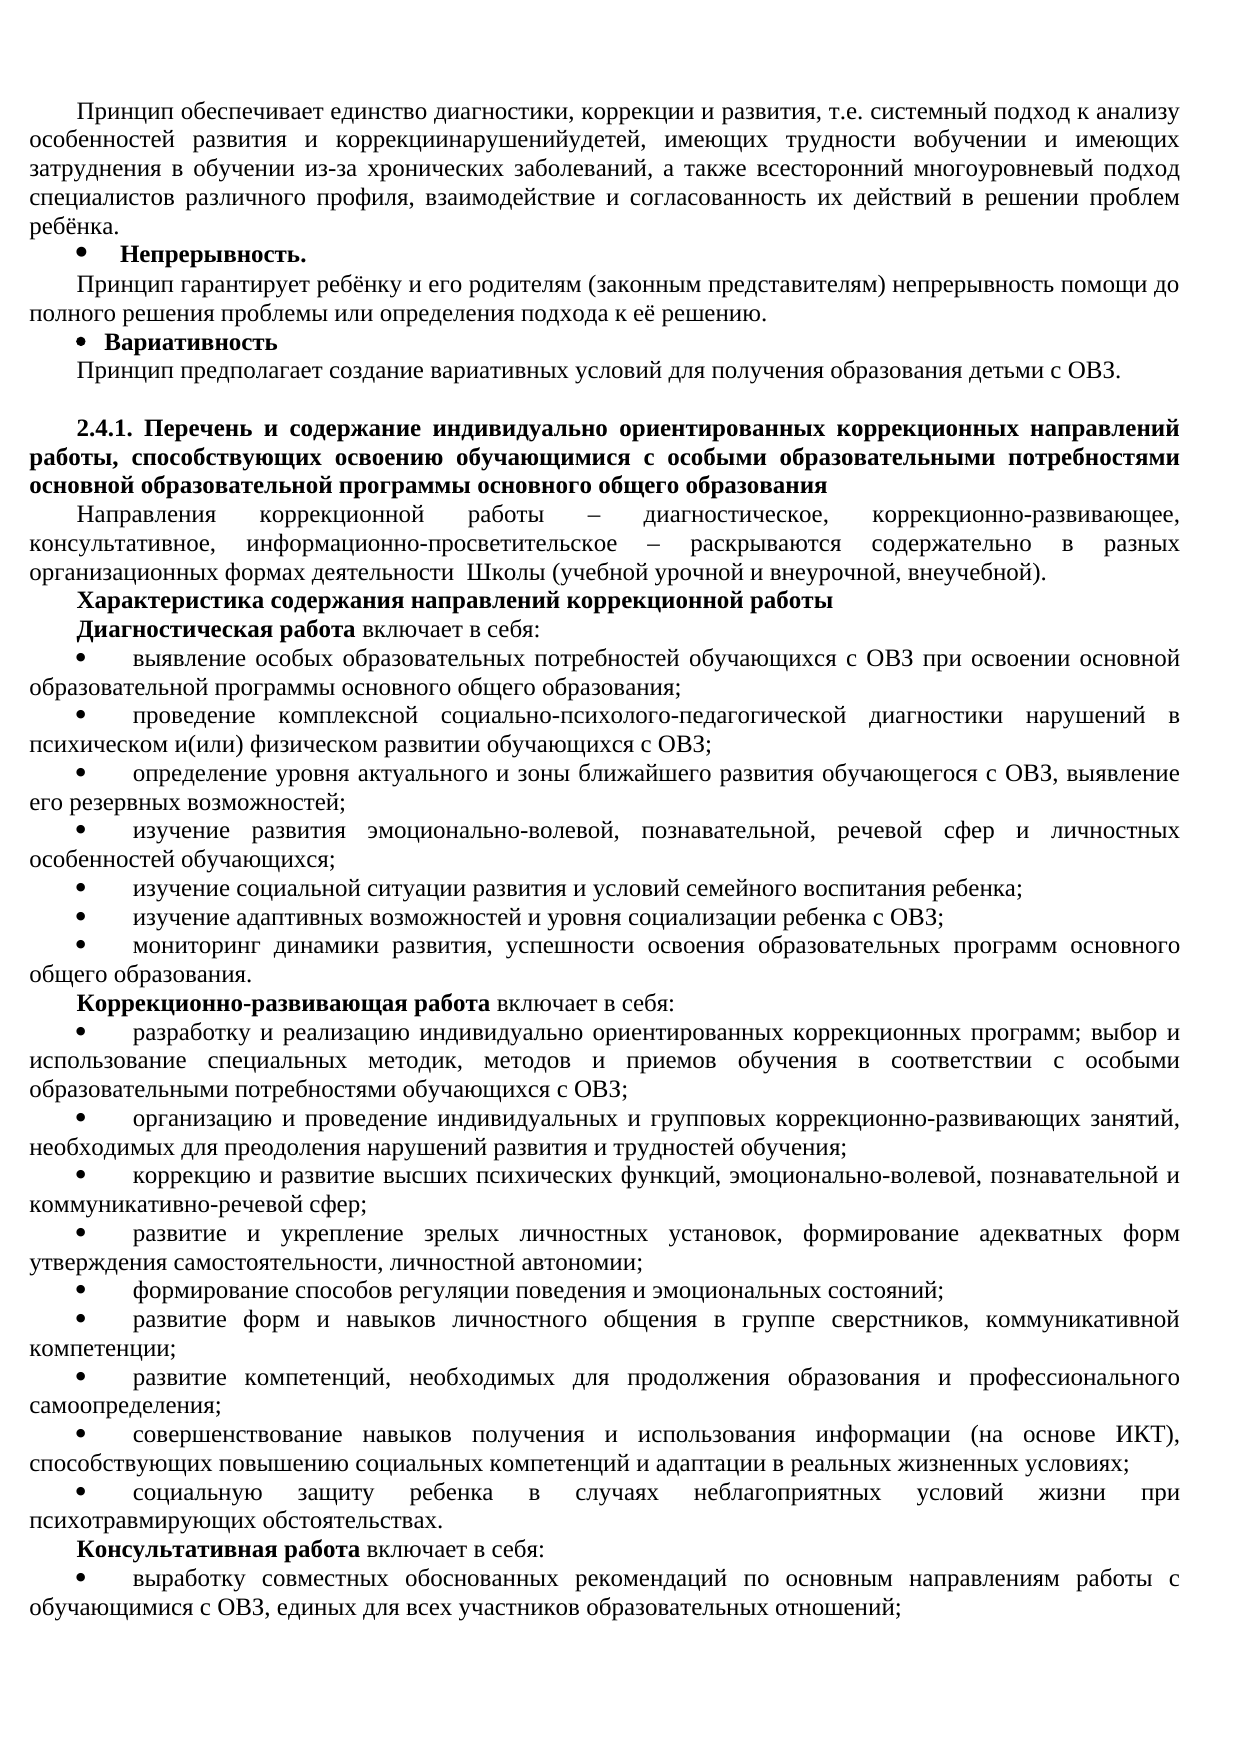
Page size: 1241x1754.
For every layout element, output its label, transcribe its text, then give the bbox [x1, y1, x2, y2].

text 2.4.1. Перечень и содержание индивидуально ориентированных коррекционных направлений работы, способствующих освоению обучающимися с особыми образовательными потребностями основной образовательной программы основного общего образования [29, 413, 1181, 499]
text Консультативная работа включает в себя: [29, 1534, 1181, 1563]
list изучение развития эмоционально-волевой, познавательной, речевой сфер и личностных особенностей обучающихся; [29, 816, 1181, 873]
list совершенствование навыков получения и использования информации (на основе ИКТ), способствующих повышению социальных компетенций и адаптации в реальных жизненных условиях; [29, 1419, 1181, 1477]
list разработку и реализацию индивидуально ориентированных коррекционных программ; выбор и использование специальных методик, методов и приемов обучения в соответствии с особыми образовательными потребностями обучающихся с ОВЗ; [29, 1017, 1181, 1103]
list изучение социальной ситуации развития и условий семейного воспитания ребенка; [29, 873, 1181, 902]
list определение уровня актуального и зоны ближайшего развития обучающегося с ОВЗ, выявление его резервных возможностей; [29, 758, 1181, 816]
text Коррекционно-развивающая работа включает в себя: [29, 988, 1181, 1017]
list Непрерывность. [29, 239, 1181, 269]
list выявление особых образовательных потребностей обучающихся с ОВЗ при освоении основной образовательной программы основного общего образования; [29, 643, 1181, 701]
list формирование способов регуляции поведения и эмоциональных состояний; [29, 1276, 1181, 1304]
list Вариативность [29, 327, 1181, 356]
text Направления коррекционной работы – диагностическое, коррекционно-развивающее, консультативное, информационно-просветительское – раскрываются содержательно в разных организационных формах деятельности Школы (учебной урочной и внеурочной, внеучебной). [29, 499, 1181, 586]
text Характеристика содержания направлений коррекционной работы [29, 586, 1181, 614]
text Принцип предполагает создание вариативных условий для получения образования детьми с ОВЗ. [29, 356, 1181, 384]
list социальную защиту ребенка в случаях неблагоприятных условий жизни при психотравмирующих обстоятельствах. [29, 1477, 1181, 1534]
list проведение комплексной социально-психолого-педагогической диагностики нарушений в психическом и(или) физическом развитии обучающихся с ОВЗ; [29, 701, 1181, 758]
list мониторинг динамики развития, успешности освоения образовательных программ основного общего образования. [29, 931, 1181, 988]
text Диагностическая работа включает в себя: [29, 614, 1181, 643]
list выработку совместных обоснованных рекомендаций по основным направлениям работы с обучающимися с ОВЗ, единых для всех участников образовательных отношений; [29, 1563, 1181, 1621]
list развитие и укрепление зрелых личностных установок, формирование адекватных форм утверждения самостоятельности, личностной автономии; [29, 1218, 1181, 1276]
list развитие компетенций, необходимых для продолжения образования и профессионального самоопределения; [29, 1362, 1181, 1419]
list организацию и проведение индивидуальных и групповых коррекционно-развивающих занятий, необходимых для преодоления нарушений развития и трудностей обучения; [29, 1103, 1181, 1161]
text Принцип обеспечивает единство диагностики, коррекции и развития, т.е. системный подход к анализу особенностей развития и коррекциинарушенийудетей, имеющих трудности вобучении и имеющих затруднения в обучении из-за хронических заболеваний, а также всесторонний многоуровневый подход специалистов различного профиля, взаимодействие и согласованность их действий в решении проблем ребёнка. [29, 96, 1181, 239]
text Принцип гарантирует ребёнку и его родителям (законным представителям) непрерывность помощи до полного решения проблемы или определения подхода к её решению. [29, 269, 1181, 327]
list изучение адаптивных возможностей и уровня социализации ребенка с ОВЗ; [29, 902, 1181, 931]
list развитие форм и навыков личностного общения в группе сверстников, коммуникативной компетенции; [29, 1304, 1181, 1362]
list коррекцию и развитие высших психических функций, эмоционально-волевой, познавательной и коммуникативно-речевой сфер; [29, 1161, 1181, 1218]
